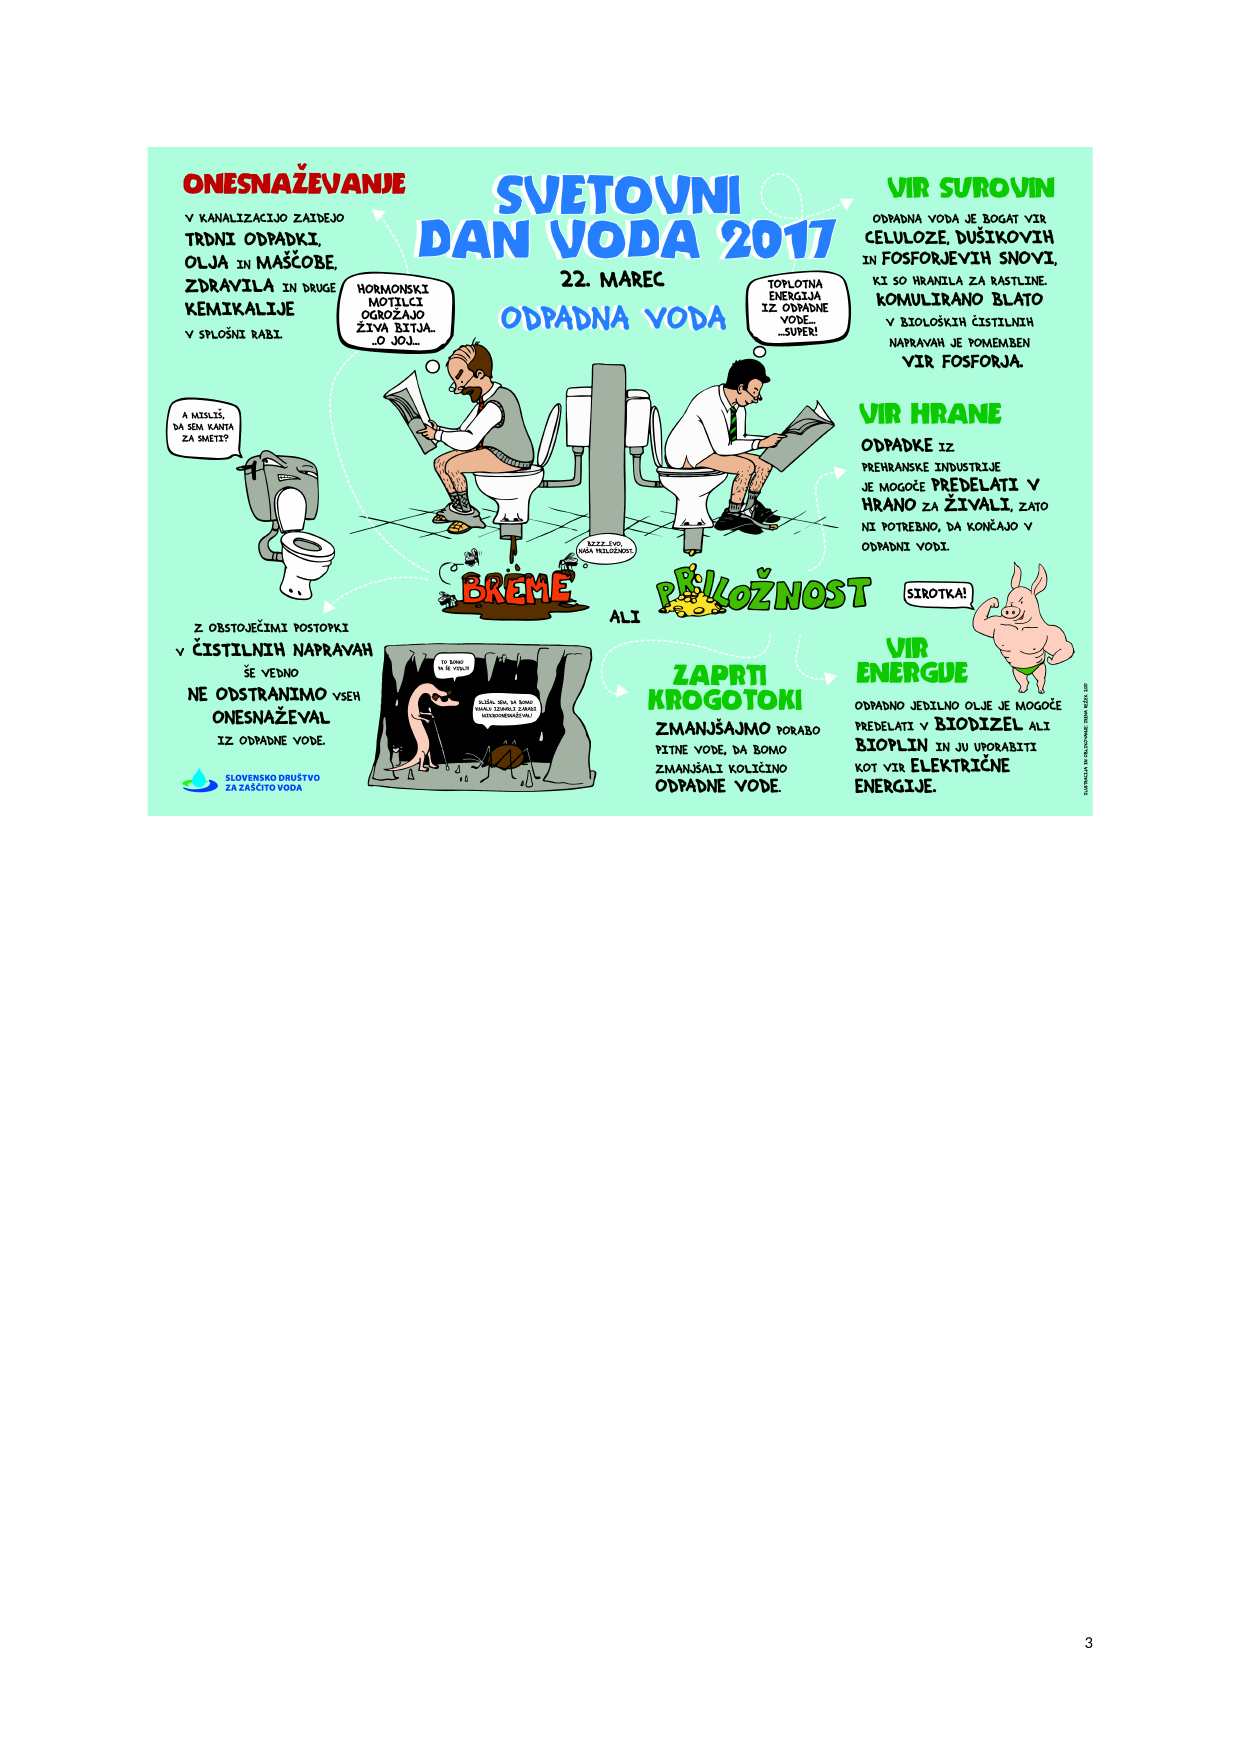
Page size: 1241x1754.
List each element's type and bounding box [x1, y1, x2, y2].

picture [147, 147, 1093, 816]
